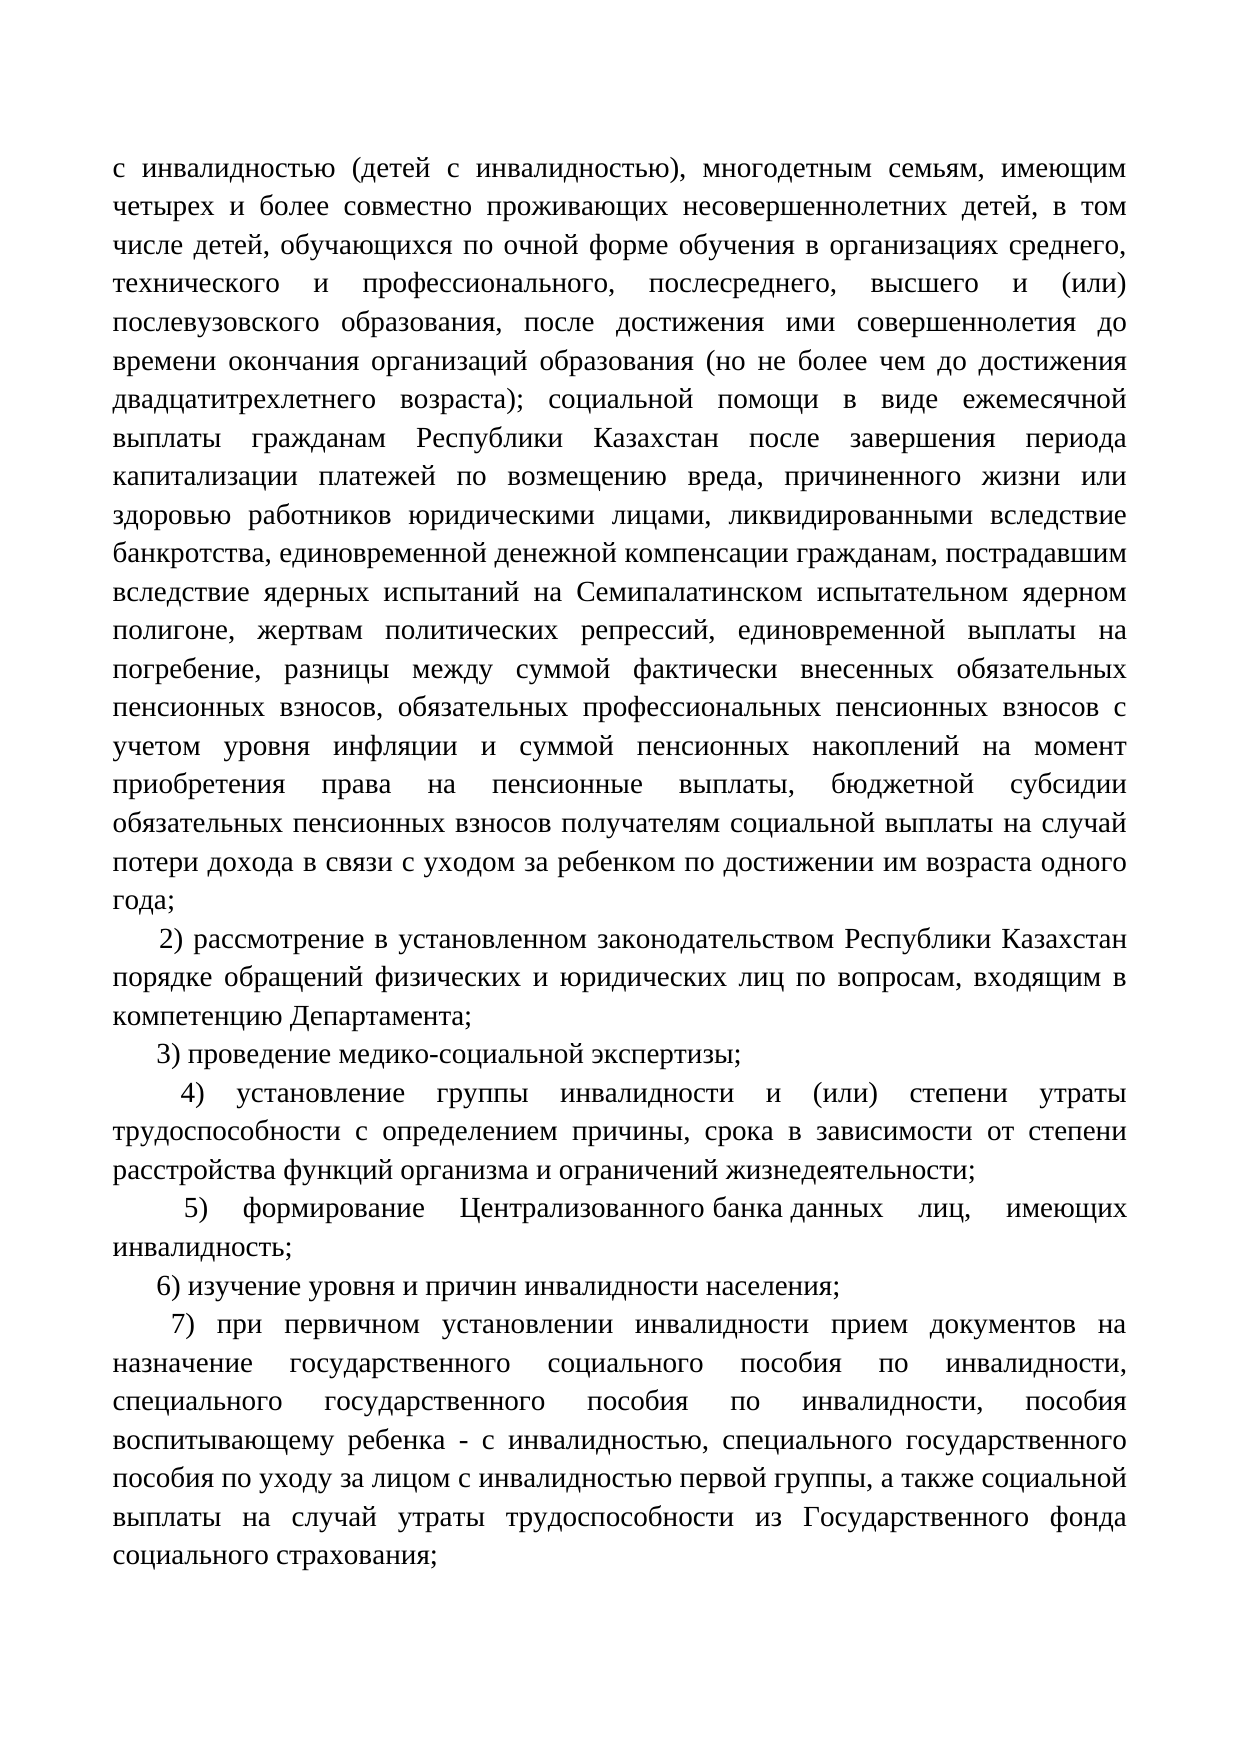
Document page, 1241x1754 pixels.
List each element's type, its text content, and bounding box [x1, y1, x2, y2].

text 5) формирование Централизованного банка данных лиц, имеющих инвалидность; [112, 1191, 1128, 1263]
text 2) рассмотрение в установленном законодательством Республики Казахстан порядке обращений физических и юридических лиц по вопросам, входящим в компетенцию Департамента; [112, 921, 1128, 1031]
text 3) проведение медико-социальной экспертизы; [112, 1036, 1128, 1070]
text 6) изучение уровня и причин инвалидности населения; [112, 1268, 1128, 1301]
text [112, 150, 1128, 916]
text 7) при первичном установлении инвалидности прием документов на назначение государственного социального пособия по инвалидности, специального государственного пособия по инвалидности, пособия воспитывающему ребенка - с инвалидностью, специального государственного пособия по уходу за лицом с инвалидностью первой группы, а также социальной выплаты на случай утраты трудоспособности из Государственного фонда социального страхования; [112, 1306, 1128, 1571]
text 4) установление группы инвалидности и (или) степени утраты трудоспособности с определением причины, срока в зависимости от степени расстройства функций организма и ограничений жизнедеятельности; [112, 1075, 1128, 1186]
